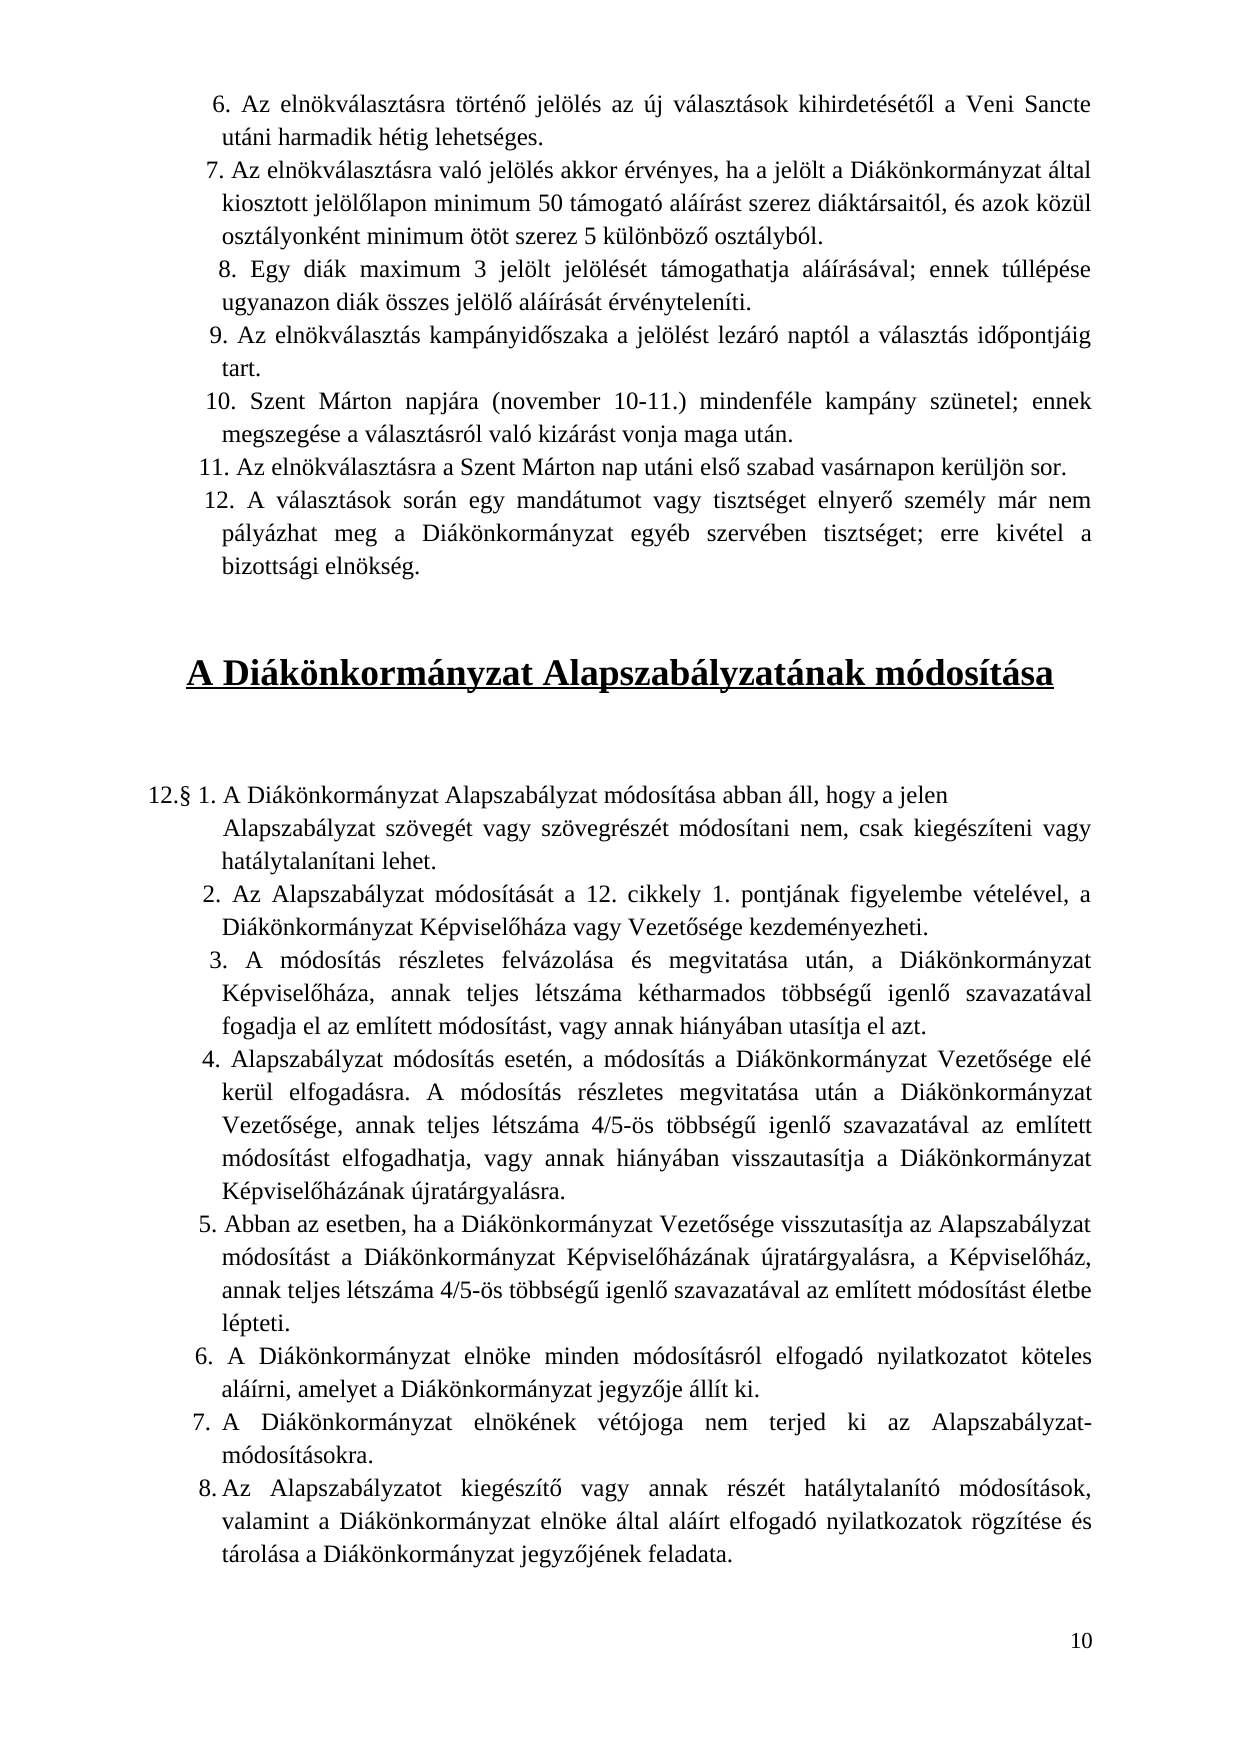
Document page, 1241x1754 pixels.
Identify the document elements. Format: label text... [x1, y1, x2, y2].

text Alapszabályzat szövegét vagy szövegrészét módosítani nem, csak kiegészíteni vagy hatálytalanítani lehet. [221, 813, 1092, 874]
text 9. Az elnökválasztás kampányidőszaka a jelölést lezáró naptól a választás időpontjáig tart. [192, 320, 1092, 382]
text 6. A Diákönkormányzat elnöke minden módosításról elfogadó nyilatkozatot köteles aláírni, amelyet a Diákönkormányzat jegyzője állít ki. [194, 1341, 1092, 1403]
text 2. Az Alapszabályzat módosítását a 12. cikkely 1. pontjának figyelembe vételével, a Diákönkormányzat Képviselőháza vagy Vezetősége kezdeményezheti. [192, 879, 1092, 941]
text 6. Az elnökválasztásra történő jelölés az új választások kihirdetésétől a Veni Sancte utáni harmadik hétig lehetséges. [192, 89, 1092, 150]
text 7. A Diákönkormányzat elnökének vétójoga nem terjed ki az Alapszabályzat- módosításokra. [192, 1407, 1092, 1469]
text A Diákönkormányzat Alapszabályzatának módosítása [148, 650, 1092, 693]
text 12.§ 1. A Diákönkormányzat Alapszabályzat módosítása abban áll, hogy a jelen [148, 780, 1092, 808]
text 8. Az Alapszabályzatot kiegészítő vagy annak részét hatálytalanító módosítások, valamint a Diákönkormányzat elnöke által aláírt elfogadó nyilatkozatok rögzítése és tárolása a Diákönkormányzat jegyzőjének feladata. [192, 1473, 1092, 1568]
text 3. A módosítás részletes felvázolása és megvitatása után, a Diákönkormányzat Képviselőháza, annak teljes létszáma kétharmados többségű igenlő szavazatával fogadja el az említett módosítást, vagy annak hiányában utasítja el azt. [192, 945, 1092, 1040]
text 12. A választások során egy mandátumot vagy tisztséget elnyerő személy már nem pályázhat meg a Diákönkormányzat egyéb szervében tisztséget; erre kivétel a bizottsági elnökség. [192, 485, 1092, 580]
text 5. Abban az esetben, ha a Diákönkormányzat Vezetősége visszutasítja az Alapszabályzat módosítást a Diákönkormányzat Képviselőházának újratárgyalásra, a Képviselőház, annak teljes létszáma 4/5-ös többségű igenlő szavazatával az említett módosítást életbe lépteti. [192, 1209, 1092, 1337]
text 11. Az elnökválasztásra a Szent Márton nap utáni első szabad vasárnapon kerüljön sor. [192, 452, 1092, 481]
text 10. Szent Márton napjára (november 10-11.) mindenféle kampány szünetel; ennek megszegése a választásról való kizárást vonja maga után. [192, 386, 1092, 448]
text 4. Alapszabályzat módosítás esetén, a módosítás a Diákönkormányzat Vezetősége elé kerül elfogadásra. A módosítás részletes megvitatása után a Diákönkormányzat Vezetősége, annak teljes létszáma 4/5-ös többségű igenlő szavazatával az említett módosítást elfogadhatja, vagy annak hiányában visszautasítja a Diákönkormányzat Képviselőházának újratárgyalásra. [192, 1044, 1092, 1205]
text 7. Az elnökválasztásra való jelölés akkor érvényes, ha a jelölt a Diákönkormányzat által kiosztott jelölőlapon minimum 50 támogató aláírást szerez diáktársaitól, és azok közül osztályonként minimum ötöt szerez 5 különböző osztályból. [192, 155, 1092, 249]
text 8. Egy diák maximum 3 jelölt jelölését támogathatja aláírásával; ennek túllépése ugyanazon diák összes jelölő aláírását érvényteleníti. [192, 254, 1092, 316]
